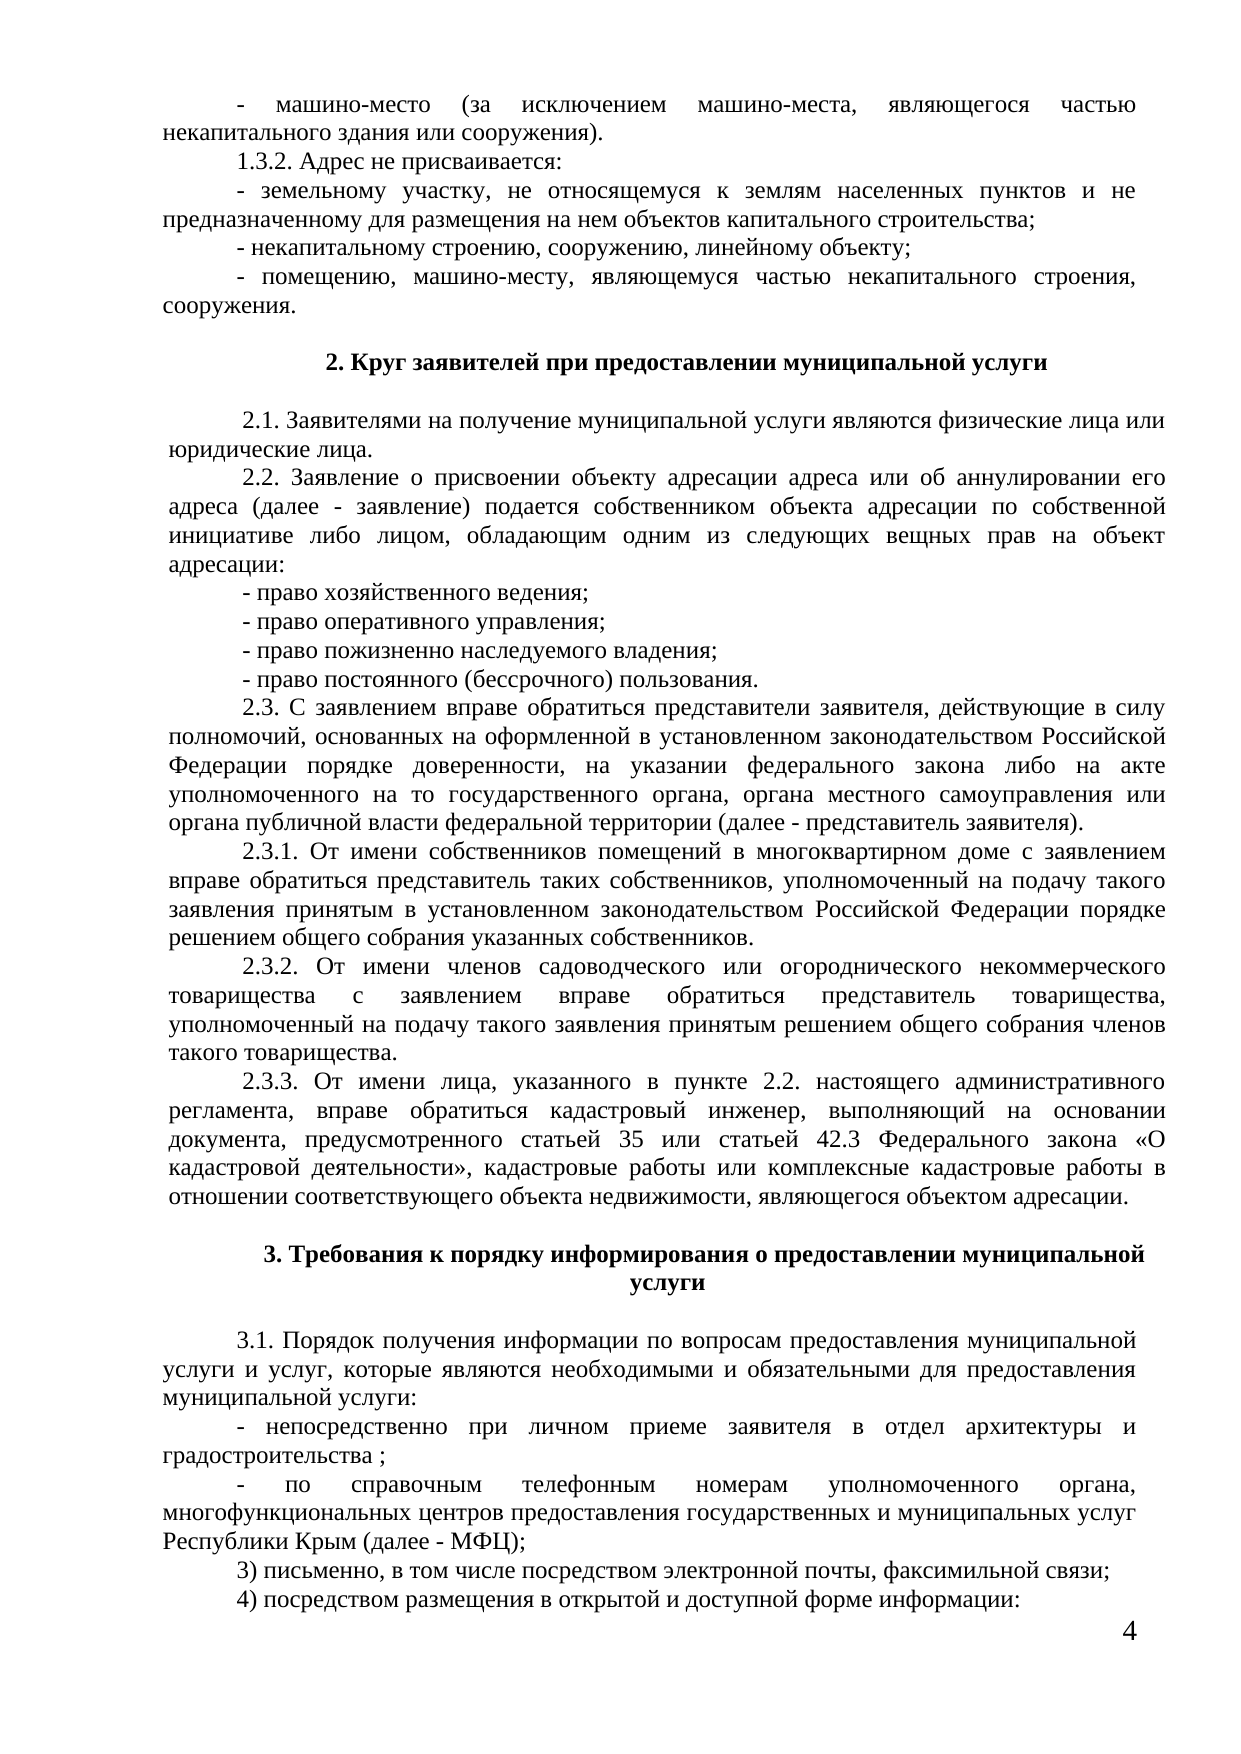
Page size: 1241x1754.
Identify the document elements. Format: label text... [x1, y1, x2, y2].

text - машино-место (за исключением машино-места, являющегося частью некапитального здания или сооружения). [162, 89, 1137, 146]
text 2. Круг заявителей при предоставлении муниципальной услуги [162, 347, 1137, 376]
text - непосредственно при личном приеме заявителя в отдел архитектуры и градостроительства ; [162, 1411, 1137, 1469]
text - земельному участку, не относящемуся к землям населенных пунктов и не предназначенному для размещения на нем объектов капитального строительства; [162, 175, 1137, 232]
text - по справочным телефонным номерам уполномоченного органа, многофункциональных центров предоставления государственных и муниципальных услуг Республики Крым (далее - МФЦ); [162, 1469, 1137, 1555]
text 4) посредством размещения в открытой и доступной форме информации: [162, 1584, 1137, 1612]
text 3.1. Порядок получения информации по вопросам предоставления муниципальной услуги и услуг, которые являются необходимыми и обязательными для предоставления муниципальной услуги: [162, 1325, 1137, 1411]
text 1.3.2. Адрес не присваивается: [162, 146, 1137, 175]
table_header 2.1. Заявителями на получение муниципальной услуги являются физические лица или юридические лица. 2.2. Заявление о присвоении объекту адресации адреса или об аннулировании его адреса (далее - заявление) подается собственником объекта адресации по собственной инициативе либо лицом, обладающим одним из следующих вещных прав на объект адресации: - право хозяйственного ведения; - право оперативного управления; - право пожизненно наследуемого владения; - право постоянного (бессрочного) пользования. 2.3. С заявлением вправе обратиться представители заявителя, действующие в силу полномочий, основанных на оформленной в установленном законодательством Российской Федерации порядке доверенности, на указании федерального закона либо на акте уполномоченного на то государственного органа, органа местного самоуправления или органа публичной власти федеральной территории (далее - представитель заявителя). 2.3.1. От имени собственников помещений в многоквартирном доме с заявлением вправе обратиться представитель таких собственников, уполномоченный на подачу такого заявления принятым в установленном законодательством Российской Федерации порядке решением общего собрания указанных собственников. 2.3.2. От имени членов садоводческого или огороднического некоммерческого товарищества с заявлением вправе обратиться представитель товарищества, уполномоченный на подачу такого заявления принятым решением общего собрания членов такого товарищества. 2.3.3. От имени лица, указанного в пункте 2.2. настоящего административного регламента, вправе обратиться кадастровый инженер, выполняющий на основании документа, предусмотренного статьей 35 или статьей 42.3 Федерального закона «О кадастровой деятельности», кадастровые работы или комплексные кадастровые работы в отношении соответствующего объекта недвижимости, являющегося объектом адресации. 3. Требования к порядку информирования о предоставлении муниципальной услуги [104, 405, 1172, 1325]
text - некапитальному строению, сооружению, линейному объекту; [162, 232, 1137, 261]
text 3) письменно, в том числе посредством электронной почты, факсимильной связи; [162, 1555, 1137, 1584]
text - помещению, машино-месту, являющемуся частью некапитального строения, сооружения. [162, 261, 1137, 319]
